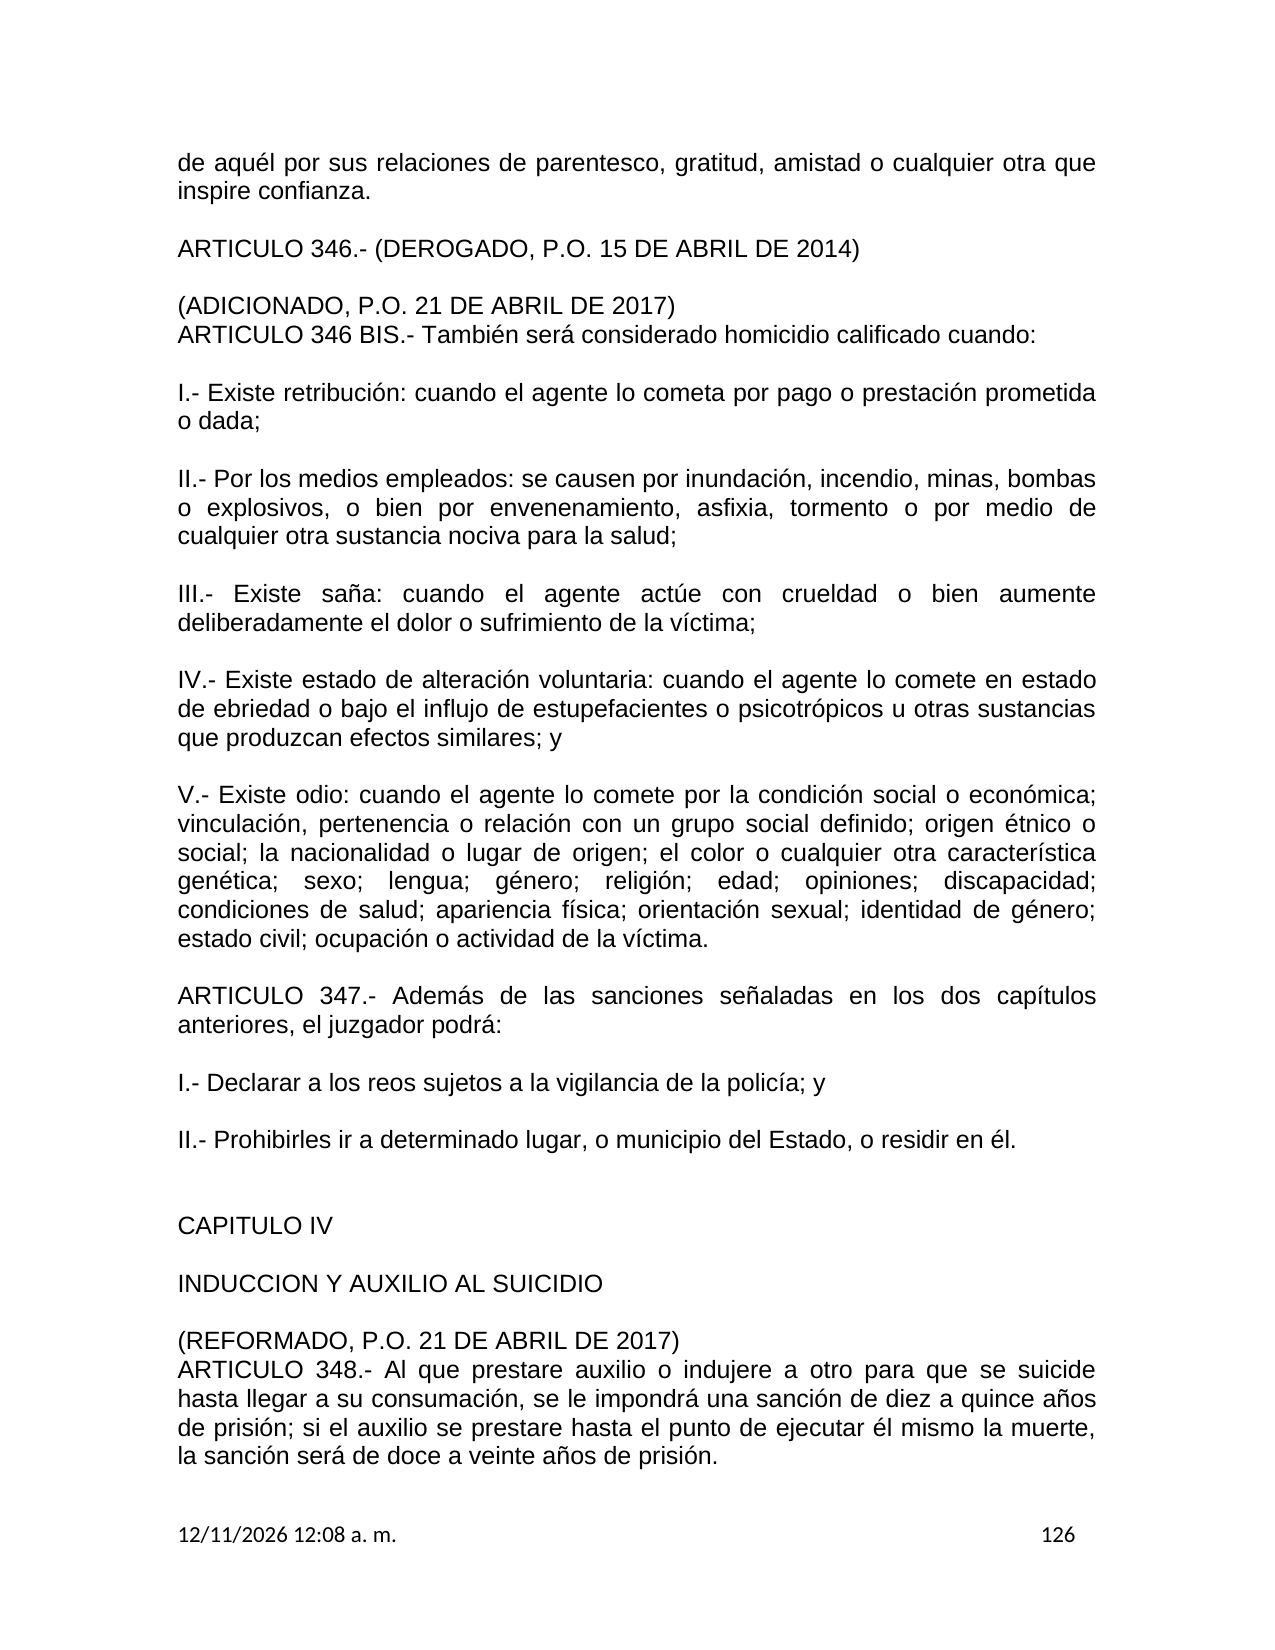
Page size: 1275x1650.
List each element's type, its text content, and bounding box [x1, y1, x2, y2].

text (ADICIONADO, P.O. 21 DE ABRIL DE 2017) [177, 291, 1098, 320]
text INDUCCION Y AUXILIO AL SUICIDIO [177, 1269, 1098, 1298]
text ARTICULO 348.- Al que prestare auxilio o indujere a otro para que se suicide hasta llegar a su consumación, se le impondrá una sanción de diez a quince años de prisión; si el auxilio se prestare hasta el punto de ejecutar él mismo la muerte, la sanción será de doce a veinte años de prisión. [177, 1355, 1098, 1470]
text (REFORMADO, P.O. 21 DE ABRIL DE 2017) [177, 1326, 1098, 1355]
text IV.- Existe estado de alteración voluntaria: cuando el agente lo comete en estado de ebriedad o bajo el influjo de estupefacientes o psicotrópicos u otras sustancias que produzcan efectos similares; y [177, 665, 1098, 751]
text ARTICULO 346.- (DEROGADO, P.O. 15 DE ABRIL DE 2014) [177, 234, 1098, 263]
text III.- Existe saña: cuando el agente actúe con crueldad o bien aumente deliberadamente el dolor o sufrimiento de la víctima; [177, 579, 1098, 636]
text II.- Prohibirles ir a determinado lugar, o municipio del Estado, o residir en él. [177, 1125, 1098, 1154]
text ARTICULO 347.- Además de las sanciones señaladas en los dos capítulos anteriores, el juzgador podrá: [177, 981, 1098, 1039]
text I.- Declarar a los reos sujetos a la vigilancia de la policía; y [177, 1068, 1098, 1096]
text CAPITULO IV [177, 1211, 1098, 1240]
text II.- Por los medios empleados: se causen por inundación, incendio, minas, bombas o explosivos, o bien por envenenamiento, asfixia, tormento o por medio de cualquier otra sustancia nociva para la salud; [177, 464, 1098, 550]
text I.- Existe retribución: cuando el agente lo cometa por pago o prestación prometida o dada; [177, 378, 1098, 435]
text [177, 148, 1098, 205]
text V.- Existe odio: cuando el agente lo comete por la condición social o económica; vinculación, pertenencia o relación con un grupo social definido; origen étnico o social; la nacionalidad o lugar de origen; el color o cualquier otra característica genética; sexo; lengua; género; religión; edad; opiniones; discapacidad; condiciones de salud; apariencia física; orientación sexual; identidad de género; estado civil; ocupación o actividad de la víctima. [177, 780, 1098, 953]
text ARTICULO 346 BIS.- También será considerado homicidio calificado cuando: [177, 320, 1098, 349]
